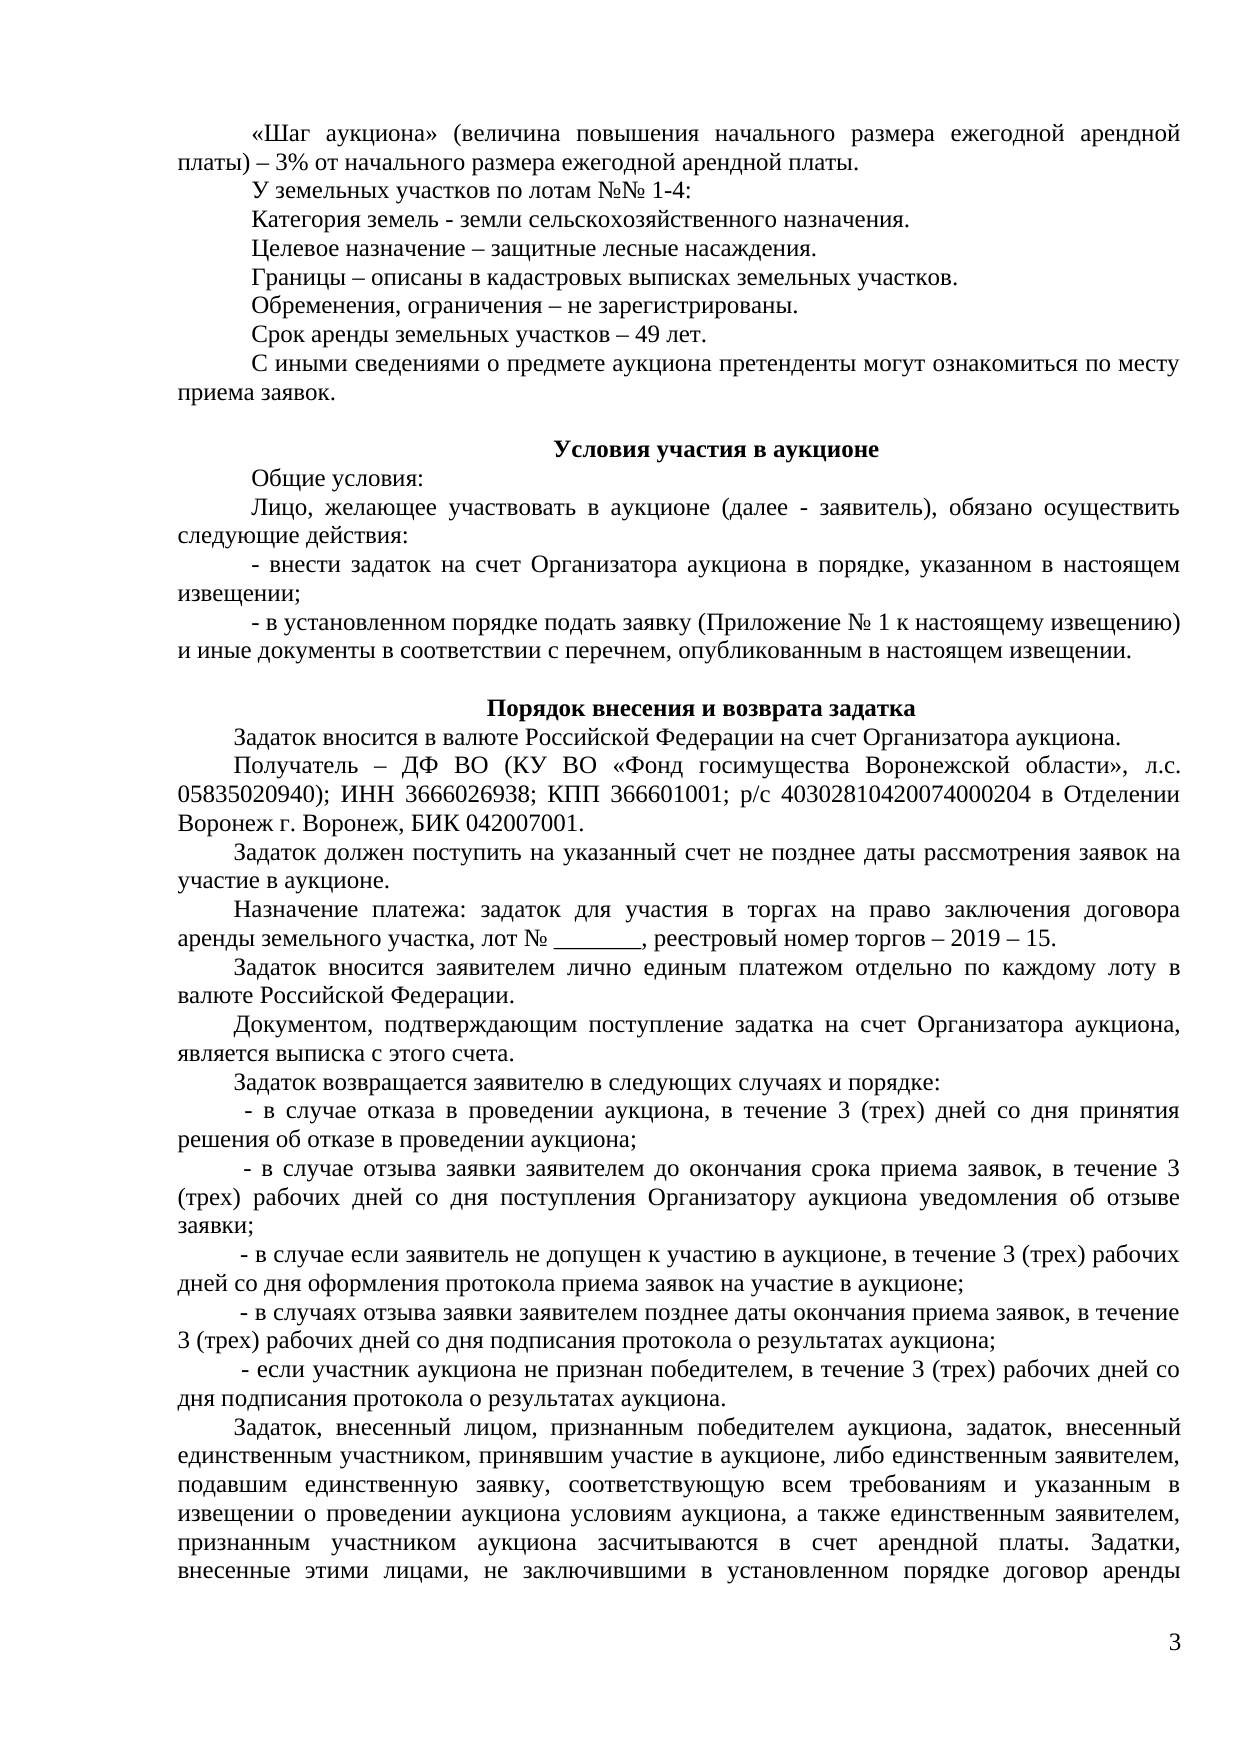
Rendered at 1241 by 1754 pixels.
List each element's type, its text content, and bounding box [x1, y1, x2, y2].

text Порядок внесения и возврата задатка [177, 693, 1181, 722]
text Общие условия: [177, 463, 1181, 492]
text «Шаг аукциона» (величина повышения начального размера ежегодной арендной платы) – 3% от начального размера ежегодной арендной платы. [177, 118, 1181, 176]
text - в случае отзыва заявки заявителем до окончания срока приема заявок, в течение 3 (трех) рабочих дней со дня поступления Организатору аукциона уведомления об отзыве заявки; [177, 1153, 1181, 1239]
text Категория земель - земли сельскохозяйственного назначения. [177, 204, 1181, 233]
text - в случае если заявитель не допущен к участию в аукционе, в течение 3 (трех) рабочих дней со дня оформления протокола приема заявок на участие в аукционе; [177, 1239, 1181, 1297]
text - если участник аукциона не признан победителем, в течение 3 (трех) рабочих дней со дня подписания протокола о результатах аукциона. [177, 1354, 1181, 1412]
text Срок аренды земельных участков – 49 лет. [177, 319, 1181, 348]
text Назначение платежа: задаток для участия в торгах на право заключения договора аренды земельного участка, лот № _______, реестровый номер торгов – 2019 – 15. [177, 894, 1181, 952]
text Задаток должен поступить на указанный счет не позднее даты рассмотрения заявок на участие в аукционе. [177, 837, 1181, 894]
text - в случае отказа в проведении аукциона, в течение 3 (трех) дней со дня принятия решения об отказе в проведении аукциона; [177, 1096, 1181, 1153]
text У земельных участков по лотам №№ 1-4: [177, 176, 1181, 204]
text - в случаях отзыва заявки заявителем позднее даты окончания приема заявок, в течение 3 (трех) рабочих дней со дня подписания протокола о результатах аукциона; [177, 1297, 1181, 1354]
text Границы – описаны в кадастровых выписках земельных участков. [177, 262, 1181, 291]
text Получатель – ДФ ВО (КУ ВО «Фонд госимущества Воронежской области», л.с. 05835020940); ИНН 3666026938; КПП 366601001; р/с 40302810420074000204 в Отделении Воронеж г. Воронеж, БИК 042007001. [177, 751, 1181, 837]
text Лицо, желающее участвовать в аукционе (далее - заявитель), обязано осуществить следующие действия: [177, 492, 1181, 549]
text Задаток вносится заявителем лично единым платежом отдельно по каждому лоту в валюте Российской Федерации. [177, 952, 1181, 1009]
text - внести задаток на счет Организатора аукциона в порядке, указанном в настоящем извещении; [177, 549, 1181, 607]
text Задаток возвращается заявителю в следующих случаях и порядке: [177, 1067, 1181, 1096]
text Обременения, ограничения – не зарегистрированы. [177, 291, 1181, 319]
text Целевое назначение – защитные лесные насаждения. [177, 233, 1181, 262]
text Задаток вносится в валюте Российской Федерации на счет Организатора аукциона. [177, 722, 1181, 751]
text С иными сведениями о предмете аукциона претенденты могут ознакомиться по месту приема заявок. [177, 348, 1181, 406]
text Условия участия в аукционе [177, 434, 1181, 463]
text Документом, подтверждающим поступление задатка на счет Организатора аукциона, является выписка с этого счета. [177, 1009, 1181, 1067]
text - в установленном порядке подать заявку (Приложение № 1 к настоящему извещению) и иные документы в соответствии с перечнем, опубликованным в настоящем извещении. [177, 607, 1181, 664]
